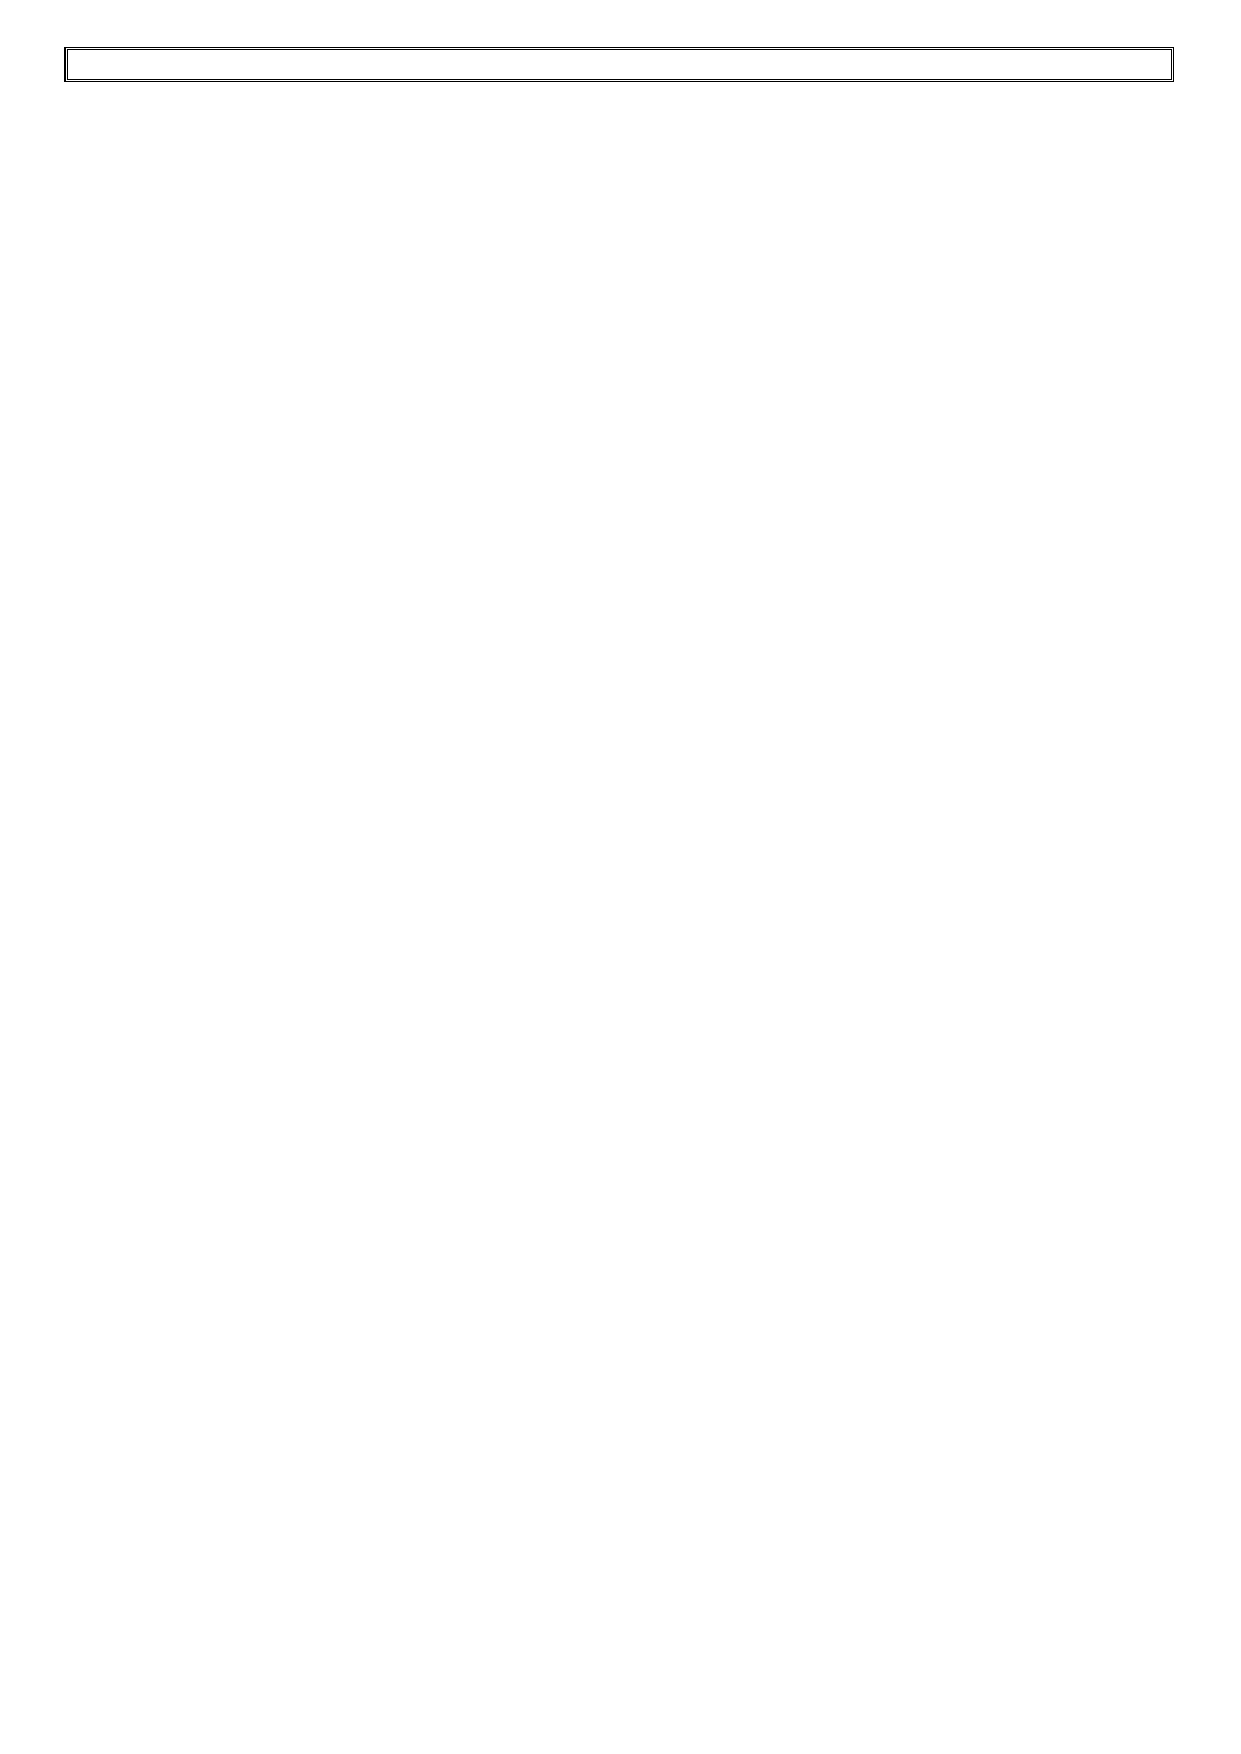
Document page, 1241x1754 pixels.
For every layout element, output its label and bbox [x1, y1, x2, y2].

table_cell [68, 50, 1171, 79]
